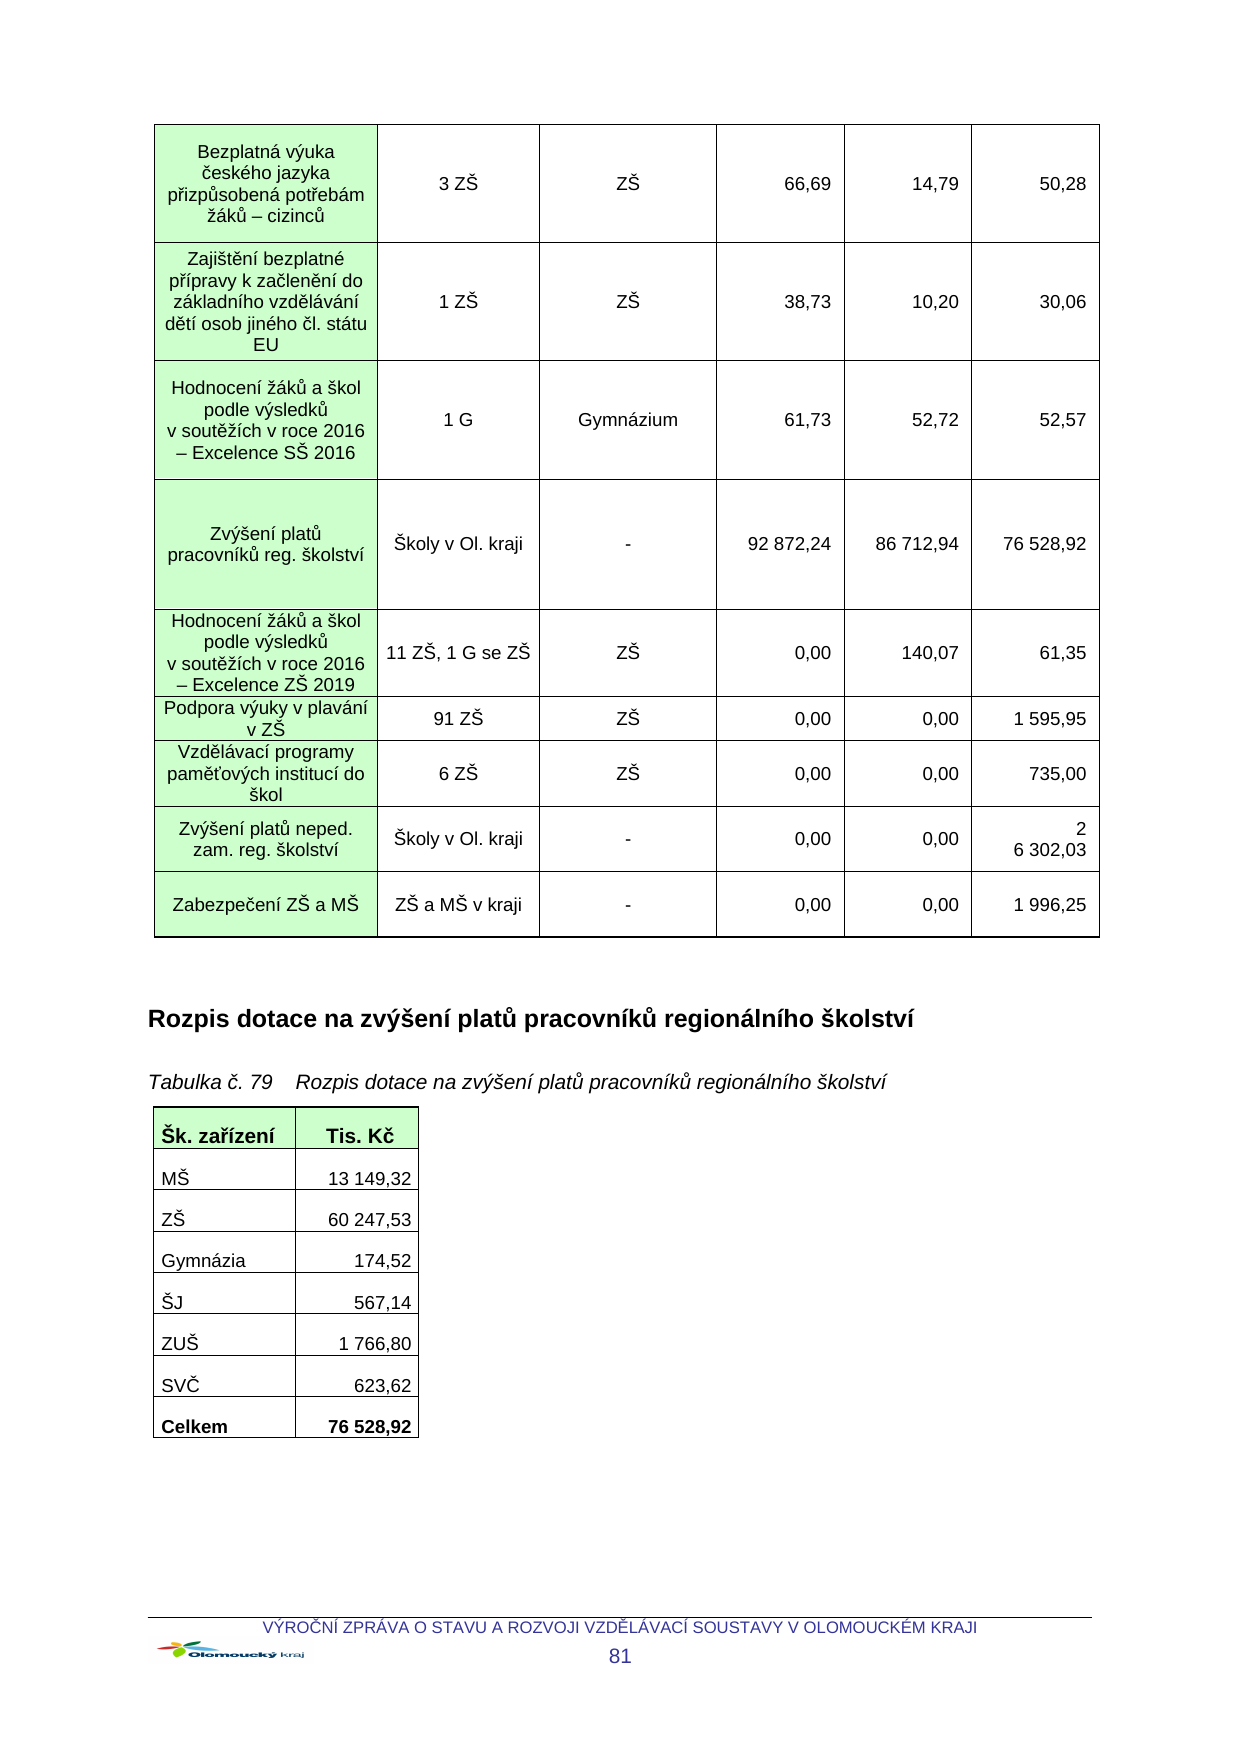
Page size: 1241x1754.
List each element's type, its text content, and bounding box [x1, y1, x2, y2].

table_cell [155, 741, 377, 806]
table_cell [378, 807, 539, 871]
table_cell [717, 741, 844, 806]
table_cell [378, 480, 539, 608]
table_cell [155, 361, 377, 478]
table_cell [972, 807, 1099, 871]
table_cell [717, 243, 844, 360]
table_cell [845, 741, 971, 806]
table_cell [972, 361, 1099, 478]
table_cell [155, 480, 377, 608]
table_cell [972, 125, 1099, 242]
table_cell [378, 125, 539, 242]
text Rozpis dotace na zvýšení platů pracovníků regionálního školství [148, 1004, 1092, 1032]
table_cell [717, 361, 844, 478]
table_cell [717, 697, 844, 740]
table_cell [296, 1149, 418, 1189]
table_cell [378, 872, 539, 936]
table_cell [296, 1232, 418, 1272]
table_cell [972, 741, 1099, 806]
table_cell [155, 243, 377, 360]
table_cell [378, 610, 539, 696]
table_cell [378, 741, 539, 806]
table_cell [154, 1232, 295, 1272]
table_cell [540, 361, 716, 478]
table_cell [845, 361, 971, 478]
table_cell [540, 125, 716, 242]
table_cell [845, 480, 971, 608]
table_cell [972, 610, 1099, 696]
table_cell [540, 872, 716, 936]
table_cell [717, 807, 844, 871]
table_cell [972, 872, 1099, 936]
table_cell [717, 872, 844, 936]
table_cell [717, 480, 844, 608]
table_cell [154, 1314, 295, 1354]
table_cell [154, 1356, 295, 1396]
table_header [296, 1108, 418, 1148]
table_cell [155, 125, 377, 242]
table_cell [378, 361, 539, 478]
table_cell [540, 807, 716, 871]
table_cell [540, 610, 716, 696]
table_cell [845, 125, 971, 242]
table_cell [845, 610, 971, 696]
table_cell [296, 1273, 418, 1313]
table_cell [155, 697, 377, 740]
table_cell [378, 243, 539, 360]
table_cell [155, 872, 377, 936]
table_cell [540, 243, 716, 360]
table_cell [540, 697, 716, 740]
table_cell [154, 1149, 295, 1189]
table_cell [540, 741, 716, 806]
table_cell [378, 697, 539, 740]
text Tabulka č. 79 Rozpis dotace na zvýšení platů pracovníků regionálního školství [148, 1070, 1092, 1094]
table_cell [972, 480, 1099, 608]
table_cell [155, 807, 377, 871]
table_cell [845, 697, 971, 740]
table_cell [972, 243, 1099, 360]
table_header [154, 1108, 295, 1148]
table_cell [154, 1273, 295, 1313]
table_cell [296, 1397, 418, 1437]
picture [147, 1636, 315, 1664]
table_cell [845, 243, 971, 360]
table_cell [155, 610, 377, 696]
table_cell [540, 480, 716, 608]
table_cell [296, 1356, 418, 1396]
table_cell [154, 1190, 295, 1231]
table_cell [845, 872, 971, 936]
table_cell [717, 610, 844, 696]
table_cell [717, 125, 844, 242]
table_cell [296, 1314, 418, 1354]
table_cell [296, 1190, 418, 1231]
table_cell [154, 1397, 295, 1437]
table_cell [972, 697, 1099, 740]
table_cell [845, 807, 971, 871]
